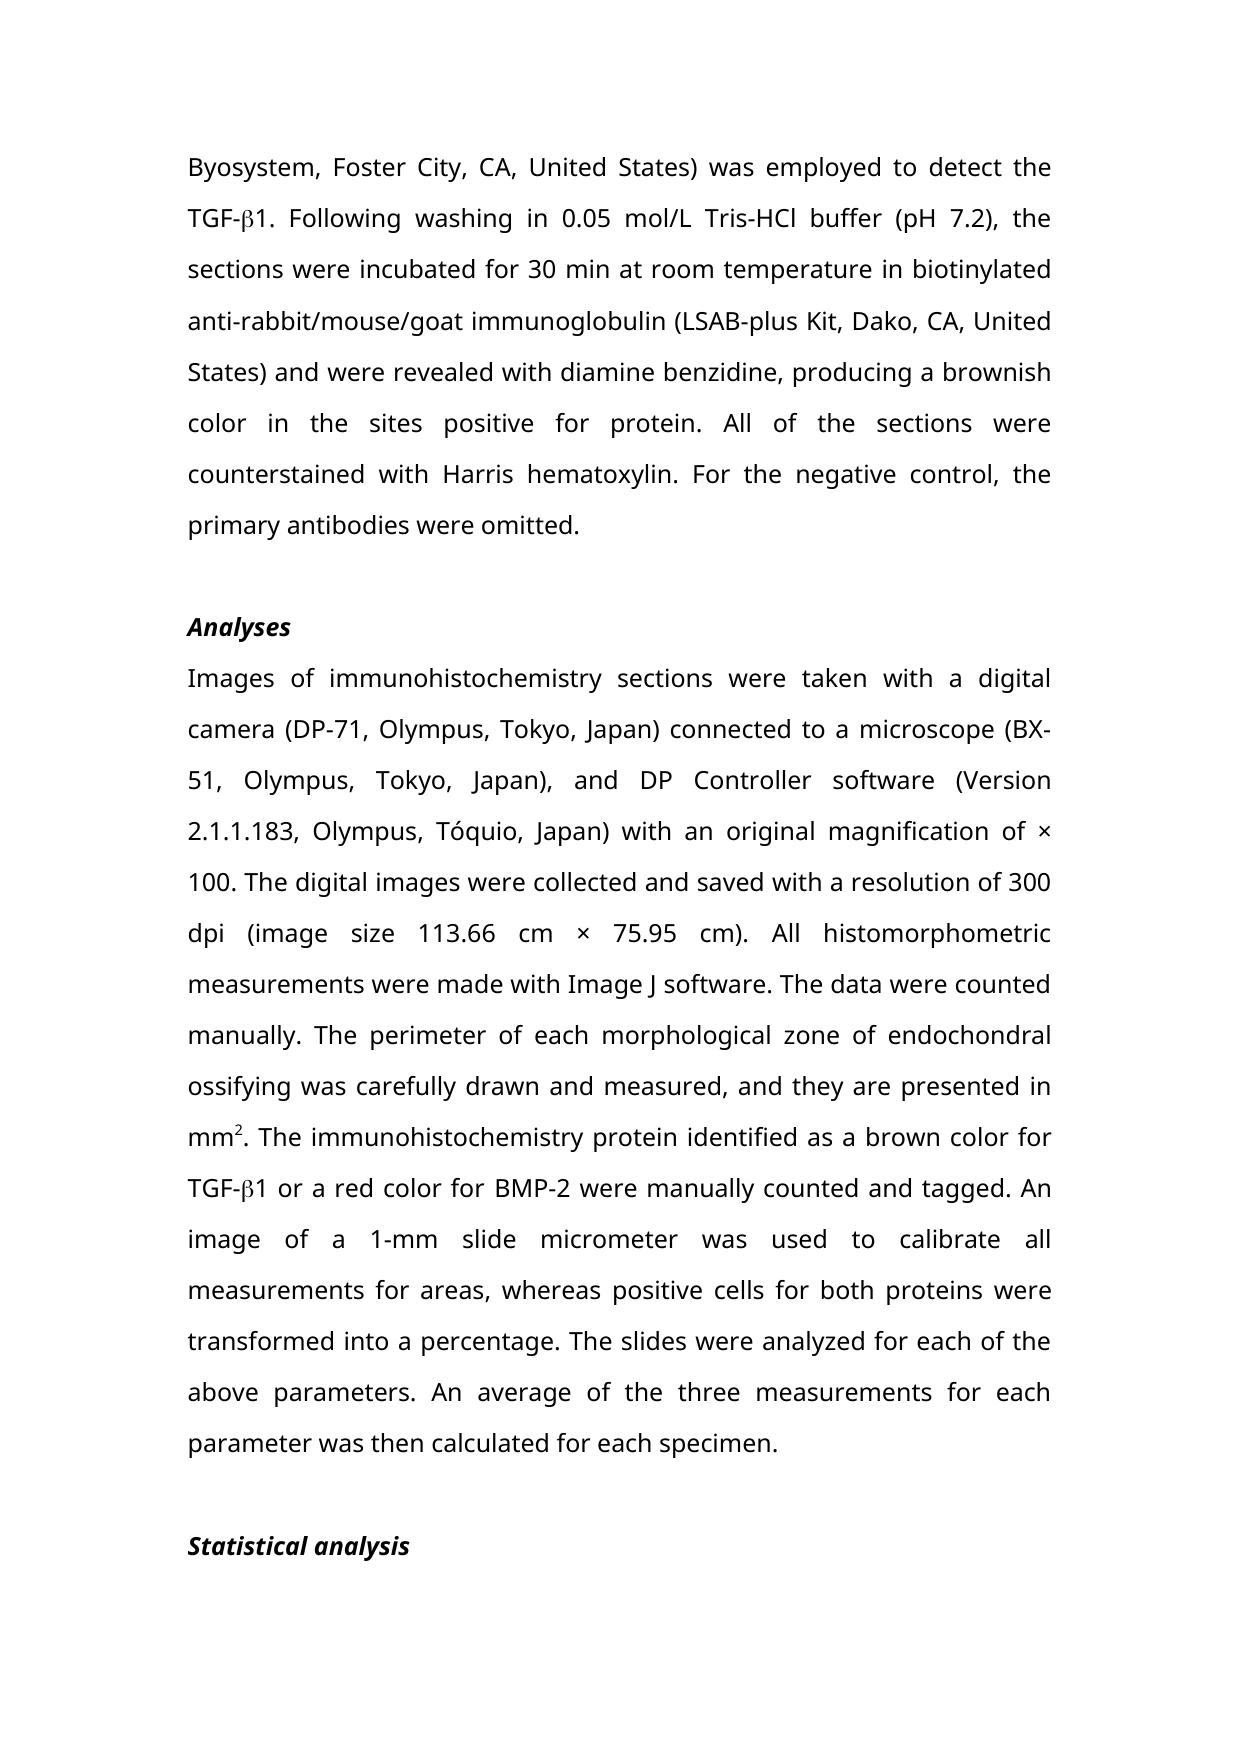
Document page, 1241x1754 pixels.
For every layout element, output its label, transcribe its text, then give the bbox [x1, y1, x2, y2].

text Statistical analysis [187, 1528, 1053, 1562]
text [187, 150, 1053, 541]
text Images of immunohistochemistry sections were taken with a digital camera (DP-71, Olympus, Tokyo, Japan) connected to a microscope (BX-51, Olympus, Tokyo, Japan), and DP Controller software (Version 2.1.1.183, Olympus, Tóquio, Japan) with an original magnification of × 100. The digital images were collected and saved with a resolution of 300 dpi (image size 113.66 cm × 75.95 cm). All histomorphometric measurements were made with Image J software. The data were counted manually. The perimeter of each morphological zone of endochondral ossifying was carefully drawn and measured, and they are presented in mm2. The immunohistochemistry protein identified as a brown color for TGF-1 or a red color for BMP-2 were manually counted and tagged. An image of a 1-mm slide micrometer was used to calibrate all measurements for areas, whereas positive cells for both proteins were transformed into a percentage. The slides were analyzed for each of the above parameters. An average of the three measurements for each parameter was then calculated for each specimen. [187, 660, 1053, 1460]
text Analyses [187, 609, 1053, 643]
